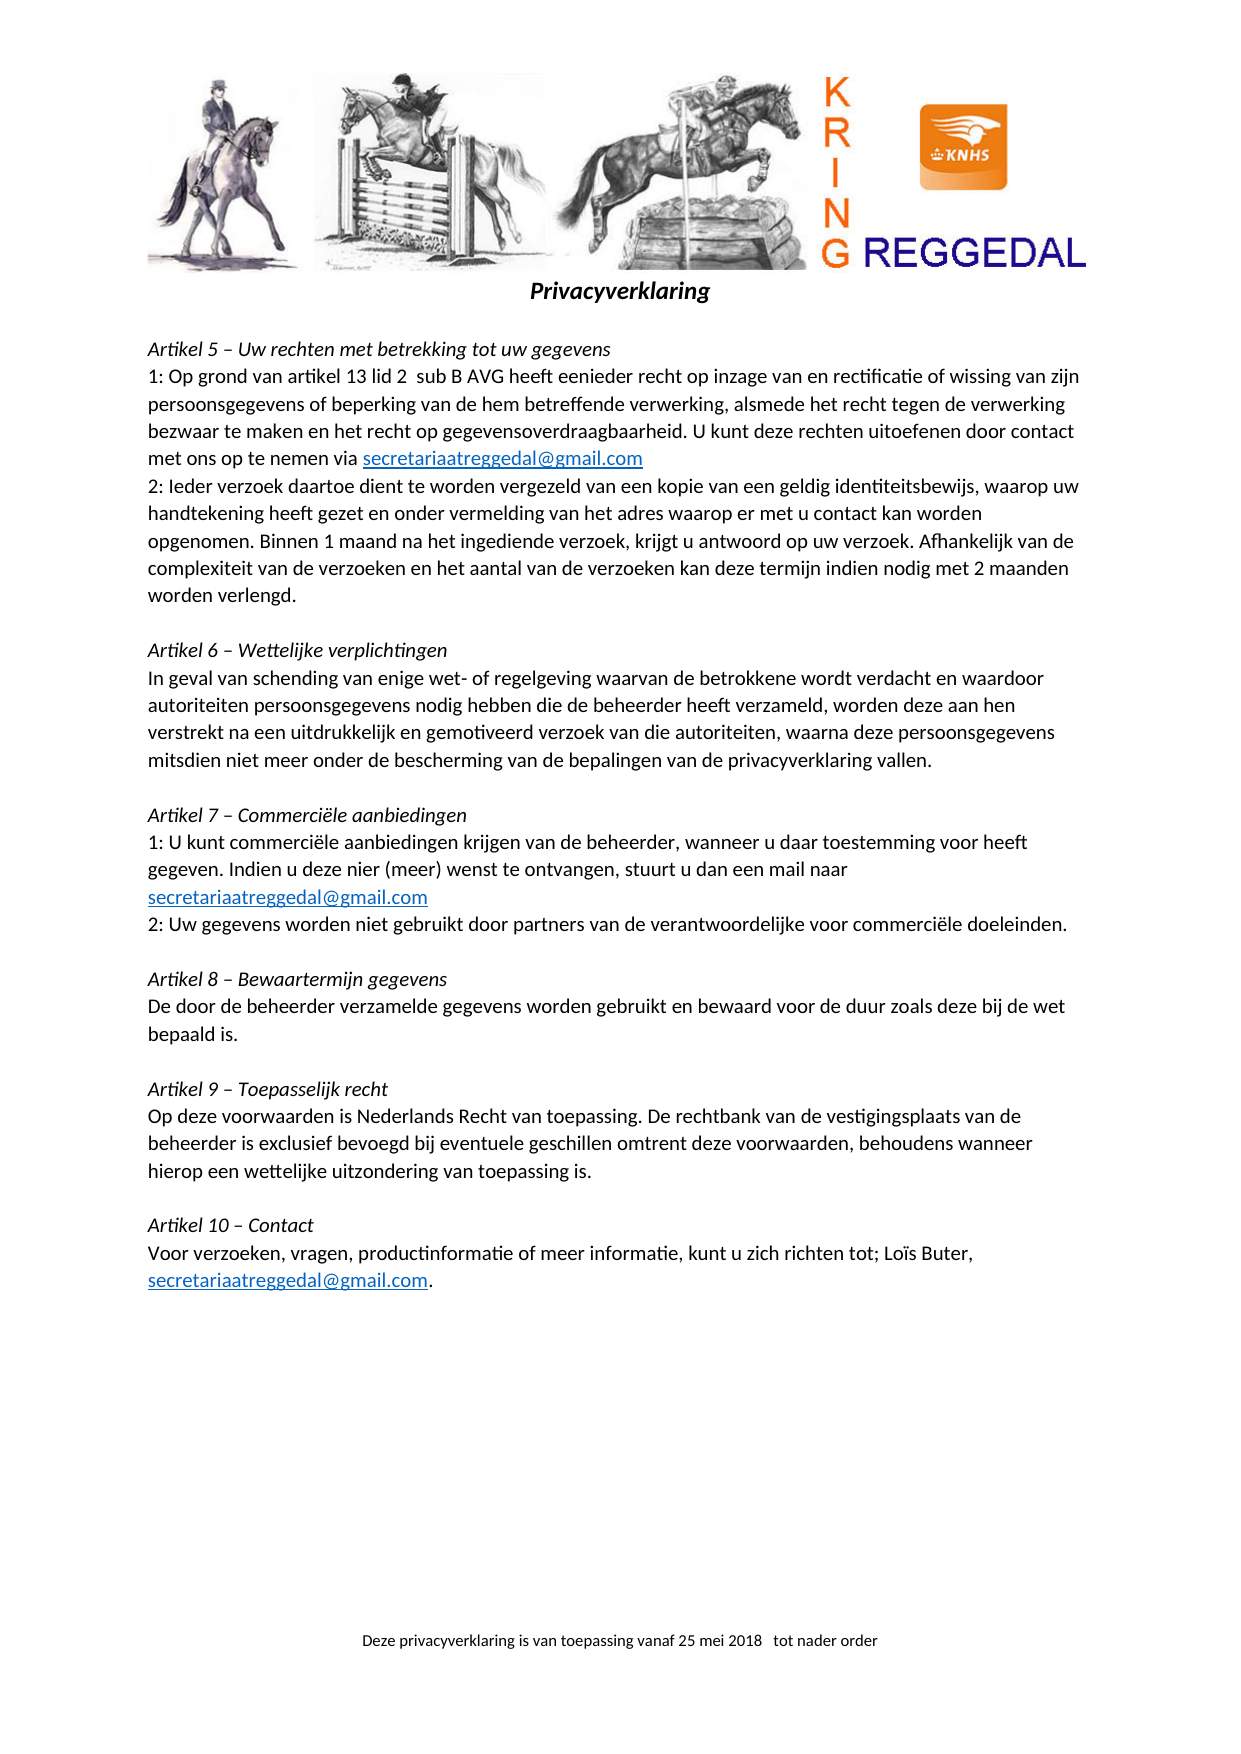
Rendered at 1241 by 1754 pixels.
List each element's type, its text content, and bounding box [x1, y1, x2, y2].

text 1: U kunt commerciële aanbiedingen krijgen van de beheerder, wanneer u daar toestemming voor heeft gegeven. Indien u deze nier (meer) wenst te ontvangen, stuurt u dan een mail naar secretariaatreggedal@gmail.com [148, 829, 1093, 909]
text In geval van schending van enige wet- of regelgeving waarvan de betrokkene wordt verdacht en waardoor autoriteiten persoonsgegevens nodig hebben die de beheerder heeft verzameld, worden deze aan hen verstrekt na een uitdrukkelijk en gemotiveerd verzoek van die autoriteiten, waarna deze persoonsgegevens mitsdien niet meer onder de bescherming van de bepalingen van de privacyverklaring vallen. [148, 665, 1093, 772]
text 1: Op grond van artikel 13 lid 2 sub B AVG heeft eenieder recht op inzage van en rectificatie of wissing van zijn persoonsgegevens of beperking van de hem betreffende verwerking, alsmede het recht tegen de verwerking bezwaar te maken en het recht op gegevensoverdraagbaarheid. U kunt deze rechten uitoefenen door contact met ons op te nemen via secretariaatreggedal@gmail.com [148, 363, 1093, 471]
text Artikel 5 – Uw rechten met betrekking tot uw gegevens [148, 336, 1093, 361]
text Op deze voorwaarden is Nederlands Recht van toepassing. De rechtbank van de vestigingsplaats van de beheerder is exclusief bevoegd bij eventuele geschillen omtrent deze voorwaarden, behoudens wanneer hierop een wettelijke uitzondering van toepassing is. [148, 1103, 1093, 1183]
text De door de beheerder verzamelde gegevens worden gebruikt en bewaard voor de duur zoals deze bij de wet bepaald is. [148, 993, 1093, 1046]
text Artikel 8 – Bewaartermijn gegevens [148, 966, 1093, 992]
text 2: Uw gegevens worden niet gebruikt door partners van de verantwoordelijke voor commerciële doeleinden. [148, 911, 1093, 937]
text 2: Ieder verzoek daartoe dient te worden vergezeld van een kopie van een geldig identiteitsbewijs, waarop uw handtekening heeft gezet en onder vermelding van het adres waarop er met u contact kan worden opgenomen. Binnen 1 maand na het ingediende verzoek, krijgt u antwoord op uw verzoek. Afhankelijk van de complexiteit van de verzoeken en het aantal van de verzoeken kan deze termijn indien nodig met 2 maanden worden verlengd. [148, 473, 1093, 608]
text Artikel 7 – Commerciële aanbiedingen [148, 802, 1093, 827]
picture [147, 73, 1093, 273]
text Artikel 9 – Toepasselijk recht [148, 1076, 1093, 1101]
text Artikel 6 – Wettelijke verplichtingen [148, 637, 1093, 663]
text Artikel 10 – Contact [148, 1213, 1093, 1238]
text Voor verzoeken, vragen, productinformatie of meer informatie, kunt u zich richten tot; Loïs Buter, secretariaatreggedal@gmail.com. [148, 1240, 1093, 1293]
